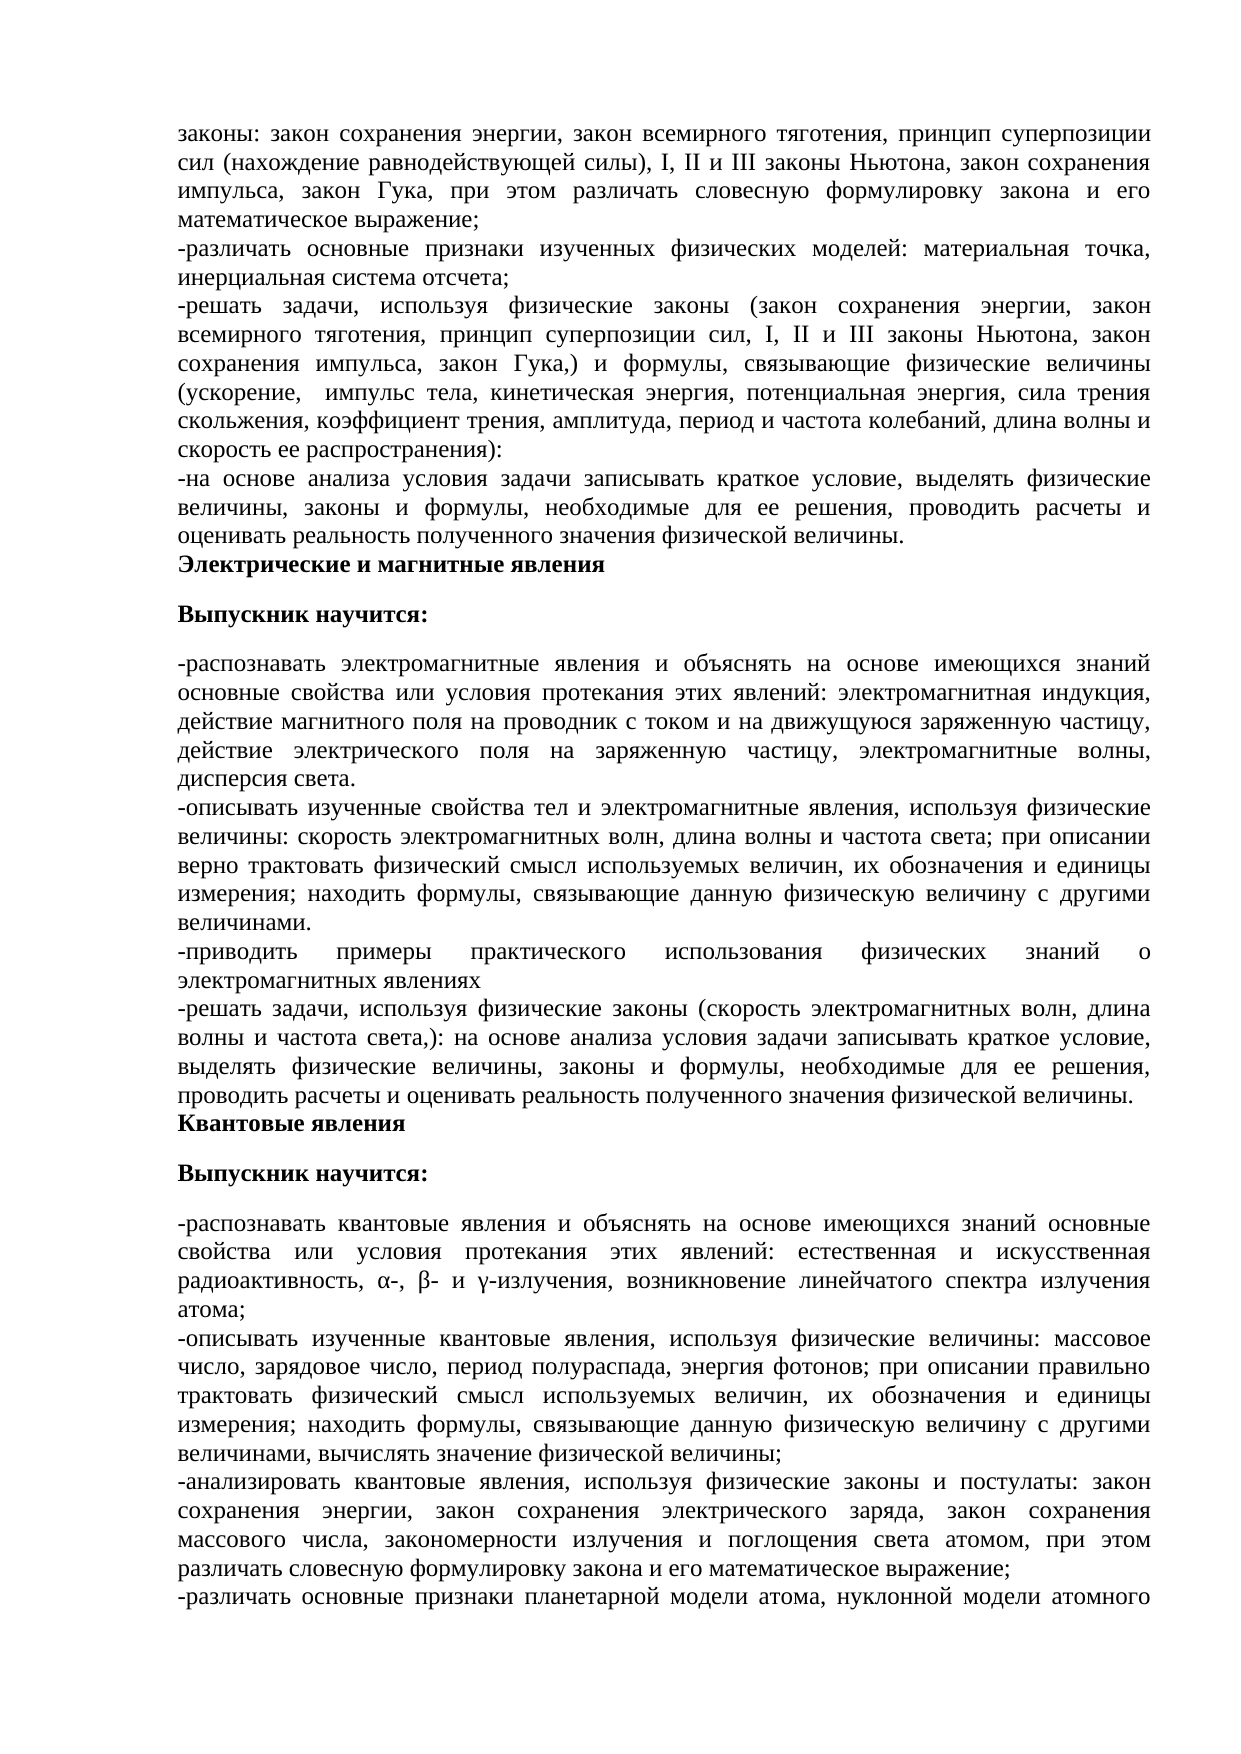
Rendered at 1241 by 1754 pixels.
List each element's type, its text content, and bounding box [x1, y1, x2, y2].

text -описывать изученные квантовые явления, используя физические величины: массовое число, зарядовое число, период полураспада, энергия фотонов; при описании правильно трактовать физический смысл используемых величин, их обозначения и единицы измерения; находить формулы, связывающие данную физическую величину с другими величинами, вычислять значение физической величины; [177, 1323, 1152, 1466]
text -различать основные признаки изученных физических моделей: материальная точка, инерциальная система отсчета; [177, 233, 1152, 291]
text -приводить примеры практического использования физических знаний о электромагнитных явлениях [177, 936, 1152, 993]
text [177, 118, 1152, 233]
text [177, 1581, 1152, 1610]
text -на основе анализа условия задачи записывать краткое условие, выделять физические величины, законы и формулы, необходимые для ее решения, проводить расчеты и оценивать реальность полученного значения физической величины. [177, 463, 1152, 549]
text Выпускник научится: [177, 1158, 1152, 1187]
text Электрические и магнитные явления [177, 549, 1152, 578]
text -распознавать электромагнитные явления и объяснять на основе имеющихся знаний основные свойства или условия протекания этих явлений: электромагнитная индукция, действие магнитного поля на проводник с током и на движущуюся заряженную частицу, действие электрического поля на заряженную частицу, электромагнитные волны, дисперсия света. [177, 648, 1152, 792]
text -распознавать квантовые явления и объяснять на основе имеющихся знаний основные свойства или условия протекания этих явлений: естественная и искусственная радиоактивность, α-, β- и γ-излучения, возникновение линейчатого спектра излучения атома; [177, 1208, 1152, 1323]
text Квантовые явления [177, 1108, 1152, 1137]
text -описывать изученные свойства тел и электромагнитные явления, используя физические величины: скорость электромагнитных волн, длина волны и частота света; при описании верно трактовать физический смысл используемых величин, их обозначения и единицы измерения; находить формулы, связывающие данную физическую величину с другими величинами. [177, 792, 1152, 936]
text Выпускник научится: [177, 599, 1152, 628]
text -решать задачи, используя физические законы (закон сохранения энергии, закон всемирного тяготения, принцип суперпозиции сил, I, II и III законы Ньютона, закон сохранения импульса, закон Гука,) и формулы, связывающие физические величины (ускорение, импульс тела, кинетическая энергия, потенциальная энергия, сила трения скольжения, коэффициент трения, амплитуда, период и частота колебаний, длина волны и скорость ее распространения): [177, 291, 1152, 463]
text -анализировать квантовые явления, используя физические законы и постулаты: закон сохранения энергии, закон сохранения электрического заряда, закон сохранения массового числа, закономерности излучения и поглощения света атомом, при этом различать словесную формулировку закона и его математическое выражение; [177, 1466, 1152, 1581]
text -решать задачи, используя физические законы (скорость электромагнитных волн, длина волны и частота света,): на основе анализа условия задачи записывать краткое условие, выделять физические величины, законы и формулы, необходимые для ее решения, проводить расчеты и оценивать реальность полученного значения физической величины. [177, 993, 1152, 1108]
